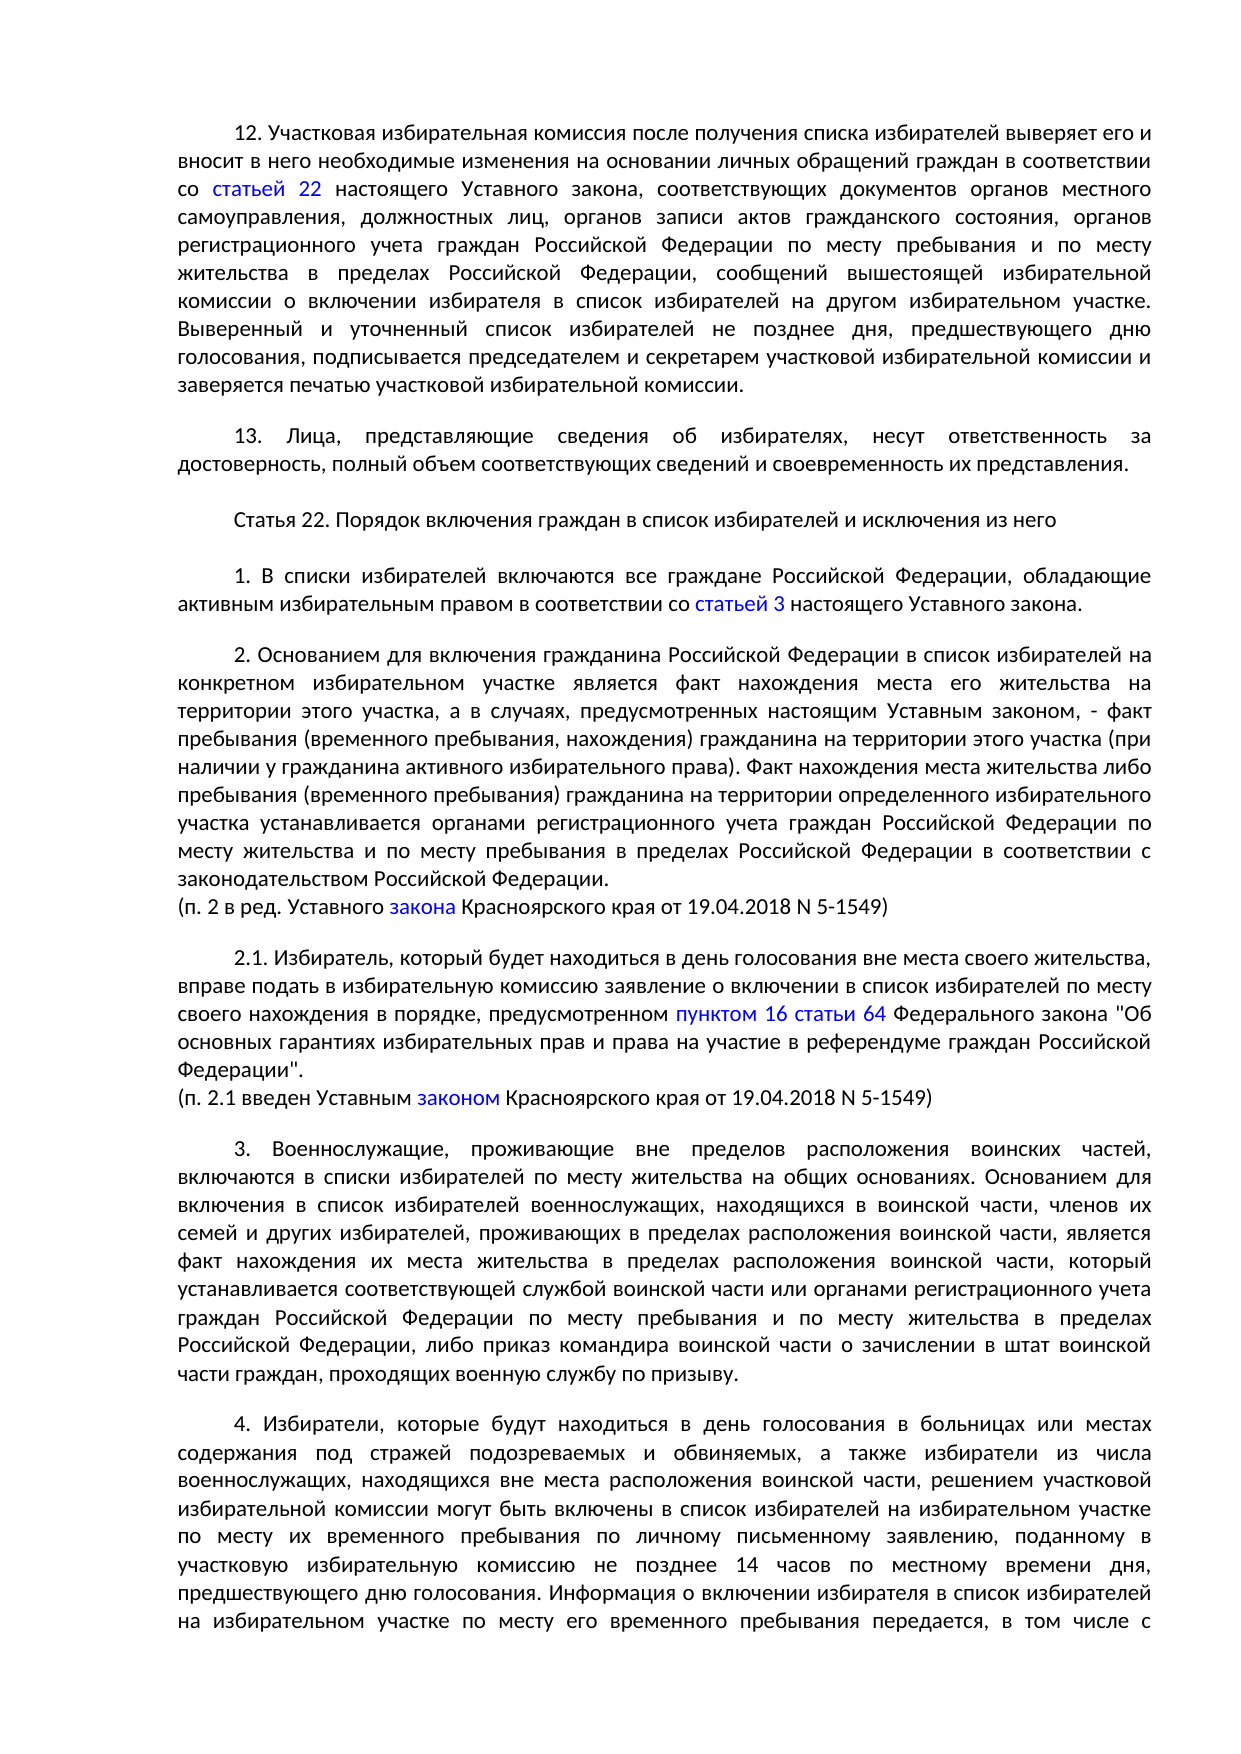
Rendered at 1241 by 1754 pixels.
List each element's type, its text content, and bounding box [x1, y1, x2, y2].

text (п. 2.1 введен Уставным законом Красноярского края от 19.04.2018 N 5-1549) [177, 1083, 1152, 1112]
text Статья 22. Порядок включения граждан в список избирателей и исключения из него [177, 505, 1152, 533]
text 3. Военнослужащие, проживающие вне пределов расположения воинских частей, включаются в списки избирателей по месту жительства на общих основаниях. Основанием для включения в список избирателей военнослужащих, находящихся в воинской части, членов их семей и других избирателей, проживающих в пределах расположения воинской части, является факт нахождения их места жительства в пределах расположения воинской части, который устанавливается соответствующей службой воинской части или органами регистрационного учета граждан Российской Федерации по месту пребывания и по месту жительства в пределах Российской Федерации, либо приказ командира воинской части о зачислении в штат воинской части граждан, проходящих военную службу по призыву. [177, 1134, 1152, 1387]
text 1. В списки избирателей включаются все граждане Российской Федерации, обладающие активным избирательным правом в соответствии со статьей 3 настоящего Уставного закона. [177, 561, 1152, 617]
text 2. Основанием для включения гражданина Российской Федерации в список избирателей на конкретном избирательном участке является факт нахождения места его жительства на территории этого участка, а в случаях, предусмотренных настоящим Уставным законом, - факт пребывания (временного пребывания, нахождения) гражданина на территории этого участка (при наличии у гражданина активного избирательного права). Факт нахождения места жительства либо пребывания (временного пребывания) гражданина на территории определенного избирательного участка устанавливается органами регистрационного учета граждан Российской Федерации по месту жительства и по месту пребывания в пределах Российской Федерации в соответствии с законодательством Российской Федерации. [177, 640, 1152, 892]
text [177, 1409, 1152, 1634]
text 13. Лица, представляющие сведения об избирателях, несут ответственность за достоверность, полный объем соответствующих сведений и своевременность их представления. [177, 421, 1152, 477]
text (п. 2 в ред. Уставного закона Красноярского края от 19.04.2018 N 5-1549) [177, 892, 1152, 921]
text 2.1. Избиратель, который будет находиться в день голосования вне места своего жительства, вправе подать в избирательную комиссию заявление о включении в список избирателей по месту своего нахождения в порядке, предусмотренном пунктом 16 статьи 64 Федерального закона "Об основных гарантиях избирательных прав и права на участие в референдуме граждан Российской Федерации". [177, 943, 1152, 1083]
text 12. Участковая избирательная комиссия после получения списка избирателей выверяет его и вносит в него необходимые изменения на основании личных обращений граждан в соответствии со статьей 22 настоящего Уставного закона, соответствующих документов органов местного самоуправления, должностных лиц, органов записи актов гражданского состояния, органов регистрационного учета граждан Российской Федерации по месту пребывания и по месту жительства в пределах Российской Федерации, сообщений вышестоящей избирательной комиссии о включении избирателя в список избирателей на другом избирательном участке. Выверенный и уточненный список избирателей не позднее дня, предшествующего дню голосования, подписывается председателем и секретарем участковой избирательной комиссии и заверяется печатью участковой избирательной комиссии. [177, 118, 1152, 398]
